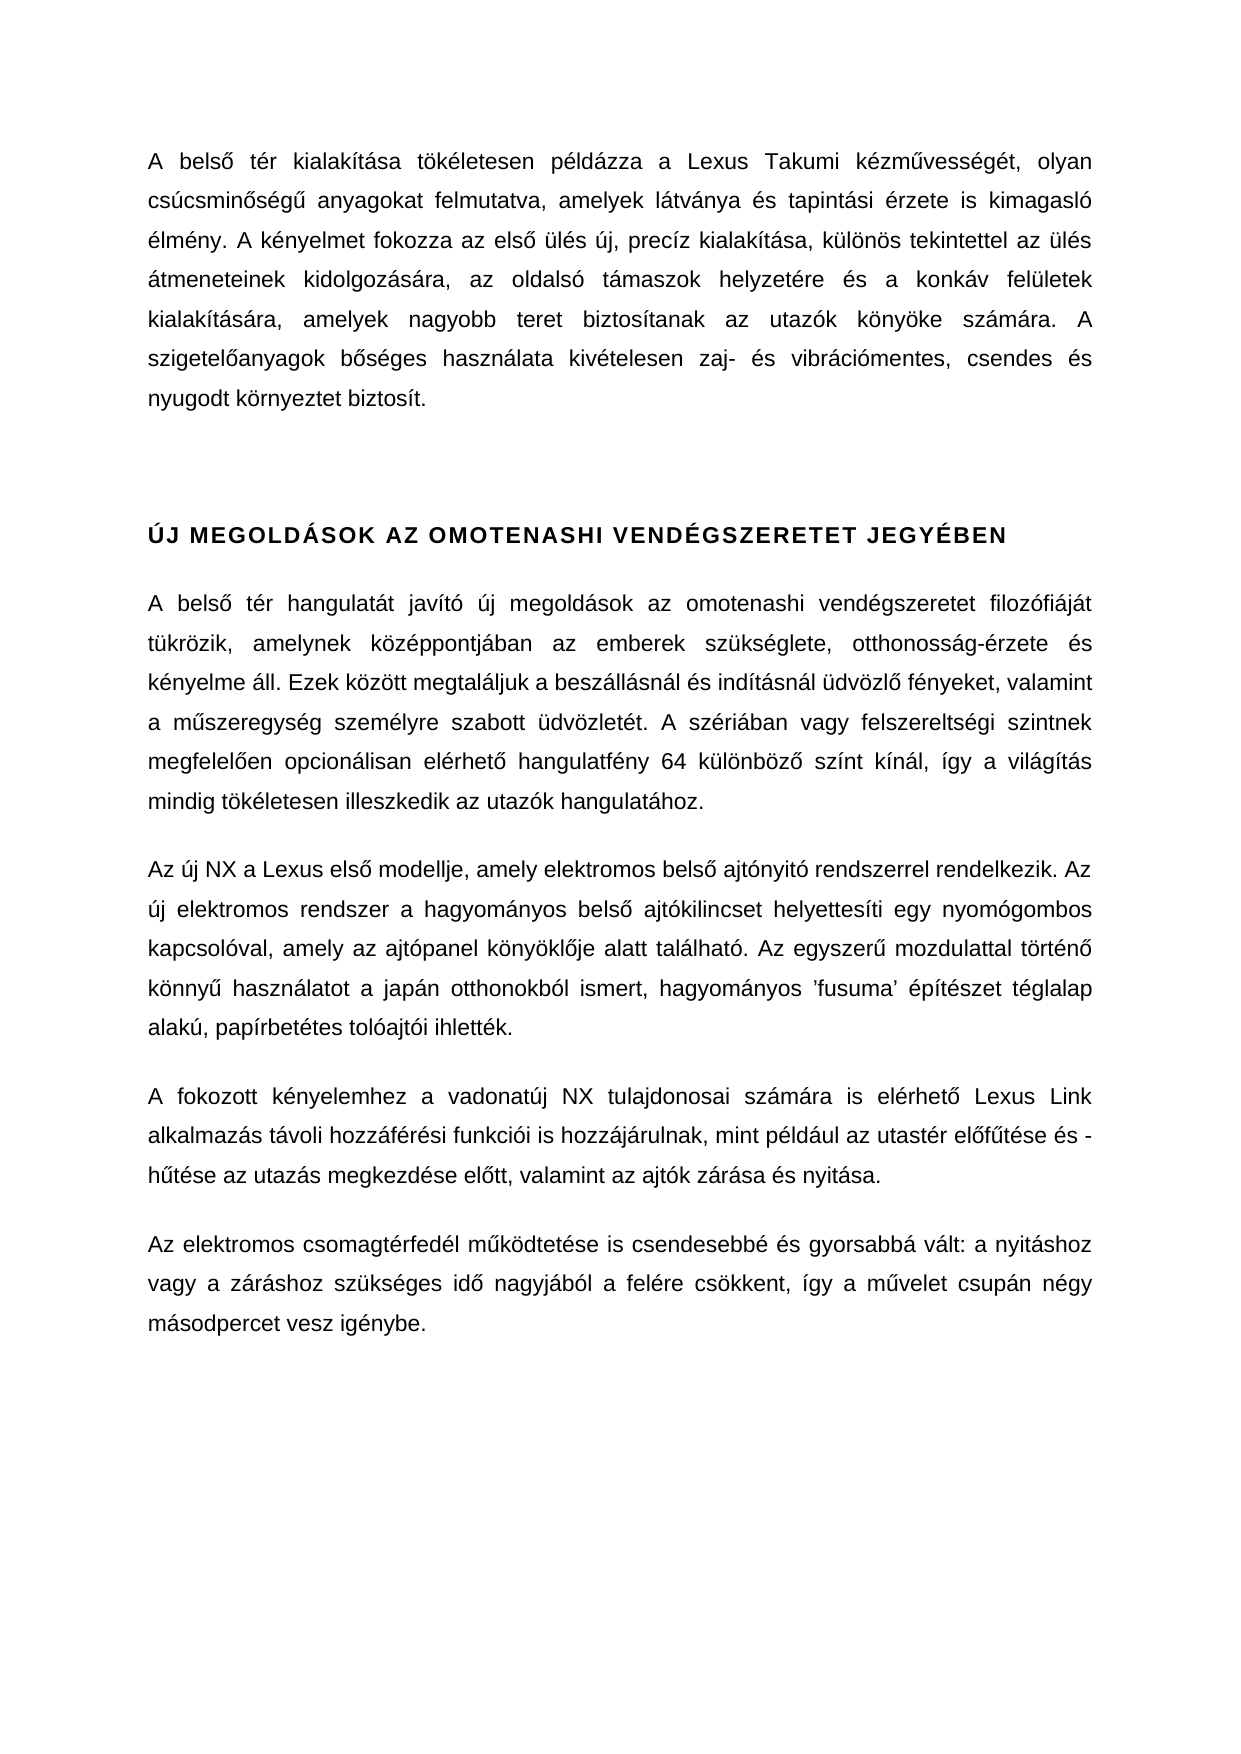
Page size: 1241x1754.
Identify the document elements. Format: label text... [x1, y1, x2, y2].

text A belső tér hangulatát javító új megoldások az omotenashi vendégszeretet filozófiáját tükrözik, amelynek középpontjában az emberek szükséglete, otthonosság-érzete és kényelme áll. Ezek között megtaláljuk a beszállásnál és indításnál üdvözlő fényeket, valamint a műszeregység személyre szabott üdvözletét. A szériában vagy felszereltségi szintnek megfelelően opcionálisan elérhető hangulatfény 64 különböző színt kínál, így a világítás mindig tökéletesen illeszkedik az utazók hangulatához. [148, 590, 1093, 814]
text A belső tér kialakítása tökéletesen példázza a Lexus Takumi kézművességét, olyan csúcsminőségű anyagokat felmutatva, amelyek látványa és tapintási érzete is kimagasló élmény. A kényelmet fokozza az első ülés új, precíz kialakítása, különös tekintettel az ülés átmeneteinek kidolgozására, az oldalsó támaszok helyzetére és a konkáv felületek kialakítására, amelyek nagyobb teret biztosítanak az utazók könyöke számára. A szigetelőanyagok bőséges használata kivételesen zaj- és vibrációmentes, csendes és nyugodt környeztet biztosít. [148, 148, 1093, 411]
text Az új NX a Lexus első modellje, amely elektromos belső ajtónyitó rendszerrel rendelkezik. Az új elektromos rendszer a hagyományos belső ajtókilincset helyettesíti egy nyomógombos kapcsolóval, amely az ajtópanel könyöklője alatt található. Az egyszerű mozdulattal történő könnyű használatot a japán otthonokból ismert, hagyományos ’fusuma’ építészet téglalap alakú, papírbetétes tolóajtói ihlették. [148, 856, 1093, 1041]
text Az elektromos csomagtérfedél működtetése is csendesebbé és gyorsabbá vált: a nyitáshoz vagy a záráshoz szükséges idő nagyjából a felére csökkent, így a művelet csupán négy másodpercet vesz igénybe. [148, 1231, 1093, 1336]
text A fokozott kényelemhez a vadonatúj NX tulajdonosai számára is elérhető Lexus Link alkalmazás távoli hozzáférési funkciói is hozzájárulnak, mint például az utastér előfűtése és -hűtése az utazás megkezdése előtt, valamint az ajtók zárása és nyitása. [148, 1083, 1093, 1188]
text ÚJ MEGOLDÁSOK AZ OMOTENASHI VENDÉGSZERETET JEGYÉBEN [148, 522, 1093, 548]
